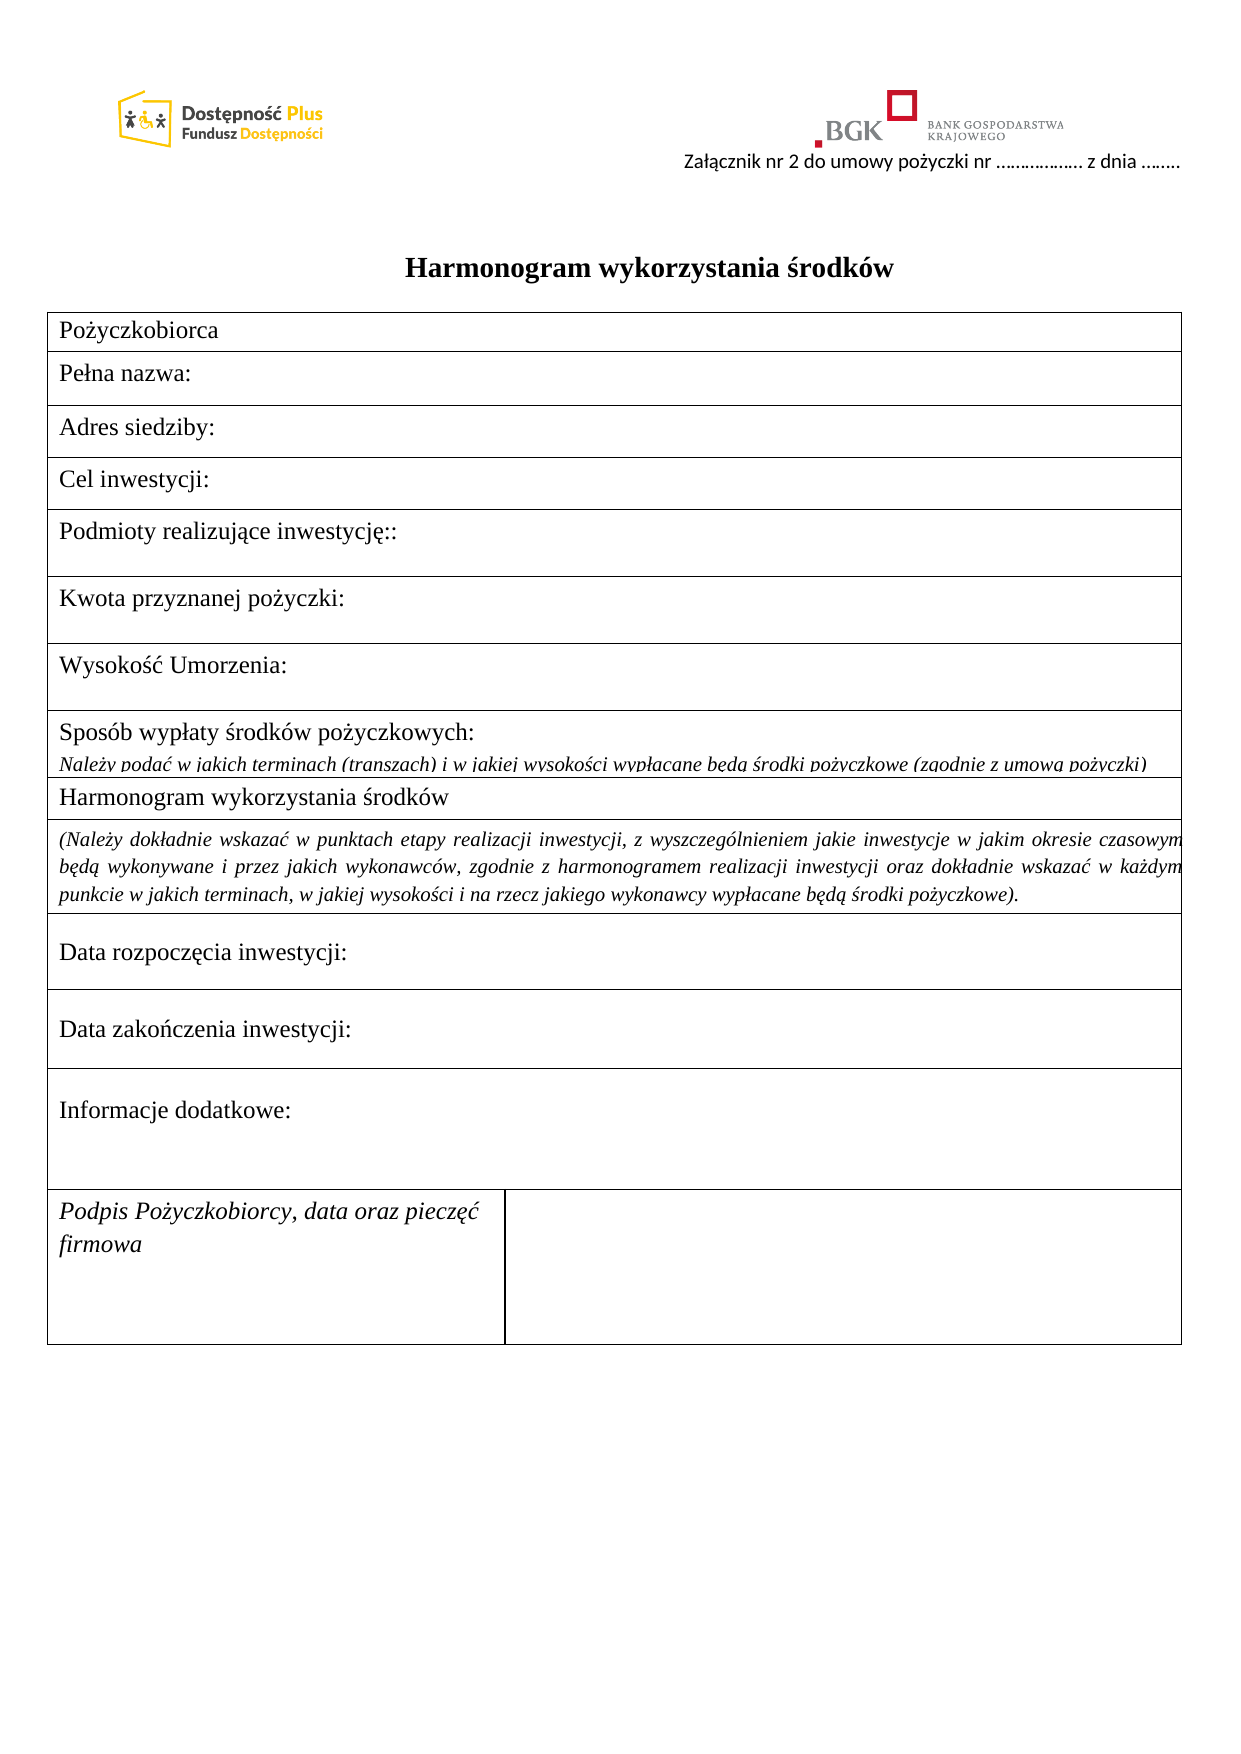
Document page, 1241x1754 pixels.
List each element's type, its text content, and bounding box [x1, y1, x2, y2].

table_cell Data rozpoczęcia inwestycji: [48, 914, 1181, 989]
picture [118, 90, 1064, 149]
table_cell Sposób wypłaty środków pożyczkowych: Należy podać w jakich terminach (transzach) i w jakiej wysokości wypłacane będą środki pożyczkowe (zgodnie z umową pożyczki) [48, 711, 1181, 777]
table_cell Podpis Pożyczkobiorcy, data oraz pieczęć firmowa [48, 1190, 504, 1343]
table_cell Harmonogram wykorzystania środków [48, 778, 1181, 819]
table_cell Kwota przyznanej pożyczki: [48, 577, 1181, 643]
table_cell Informacje dodatkowe: [48, 1069, 1181, 1189]
table_cell Pełna nazwa: [48, 352, 1181, 405]
table_cell Wysokość Umorzenia: [48, 644, 1181, 710]
table_cell Data zakończenia inwestycji: [48, 990, 1181, 1067]
table_cell [506, 1190, 1181, 1343]
table_cell (Należy dokładnie wskazać w punktach etapy realizacji inwestycji, z wyszczególnieniem jakie inwestycje w jakim okresie czasowym będą wykonywane i przez jakich wykonawców, zgodnie z harmonogramem realizacji inwestycji oraz dokładnie wskazać w każdym punkcie w jakich terminach, w jakiej wysokości i na rzecz jakiego wykonawcy wypłacane będą środki pożyczkowe). [48, 820, 1181, 913]
table_cell Adres siedziby: [48, 406, 1181, 457]
table_cell Podmioty realizujące inwestycję:: [48, 510, 1181, 576]
table_header Pożyczkobiorca [48, 313, 1181, 351]
table_cell Cel inwestycji: [48, 458, 1181, 509]
